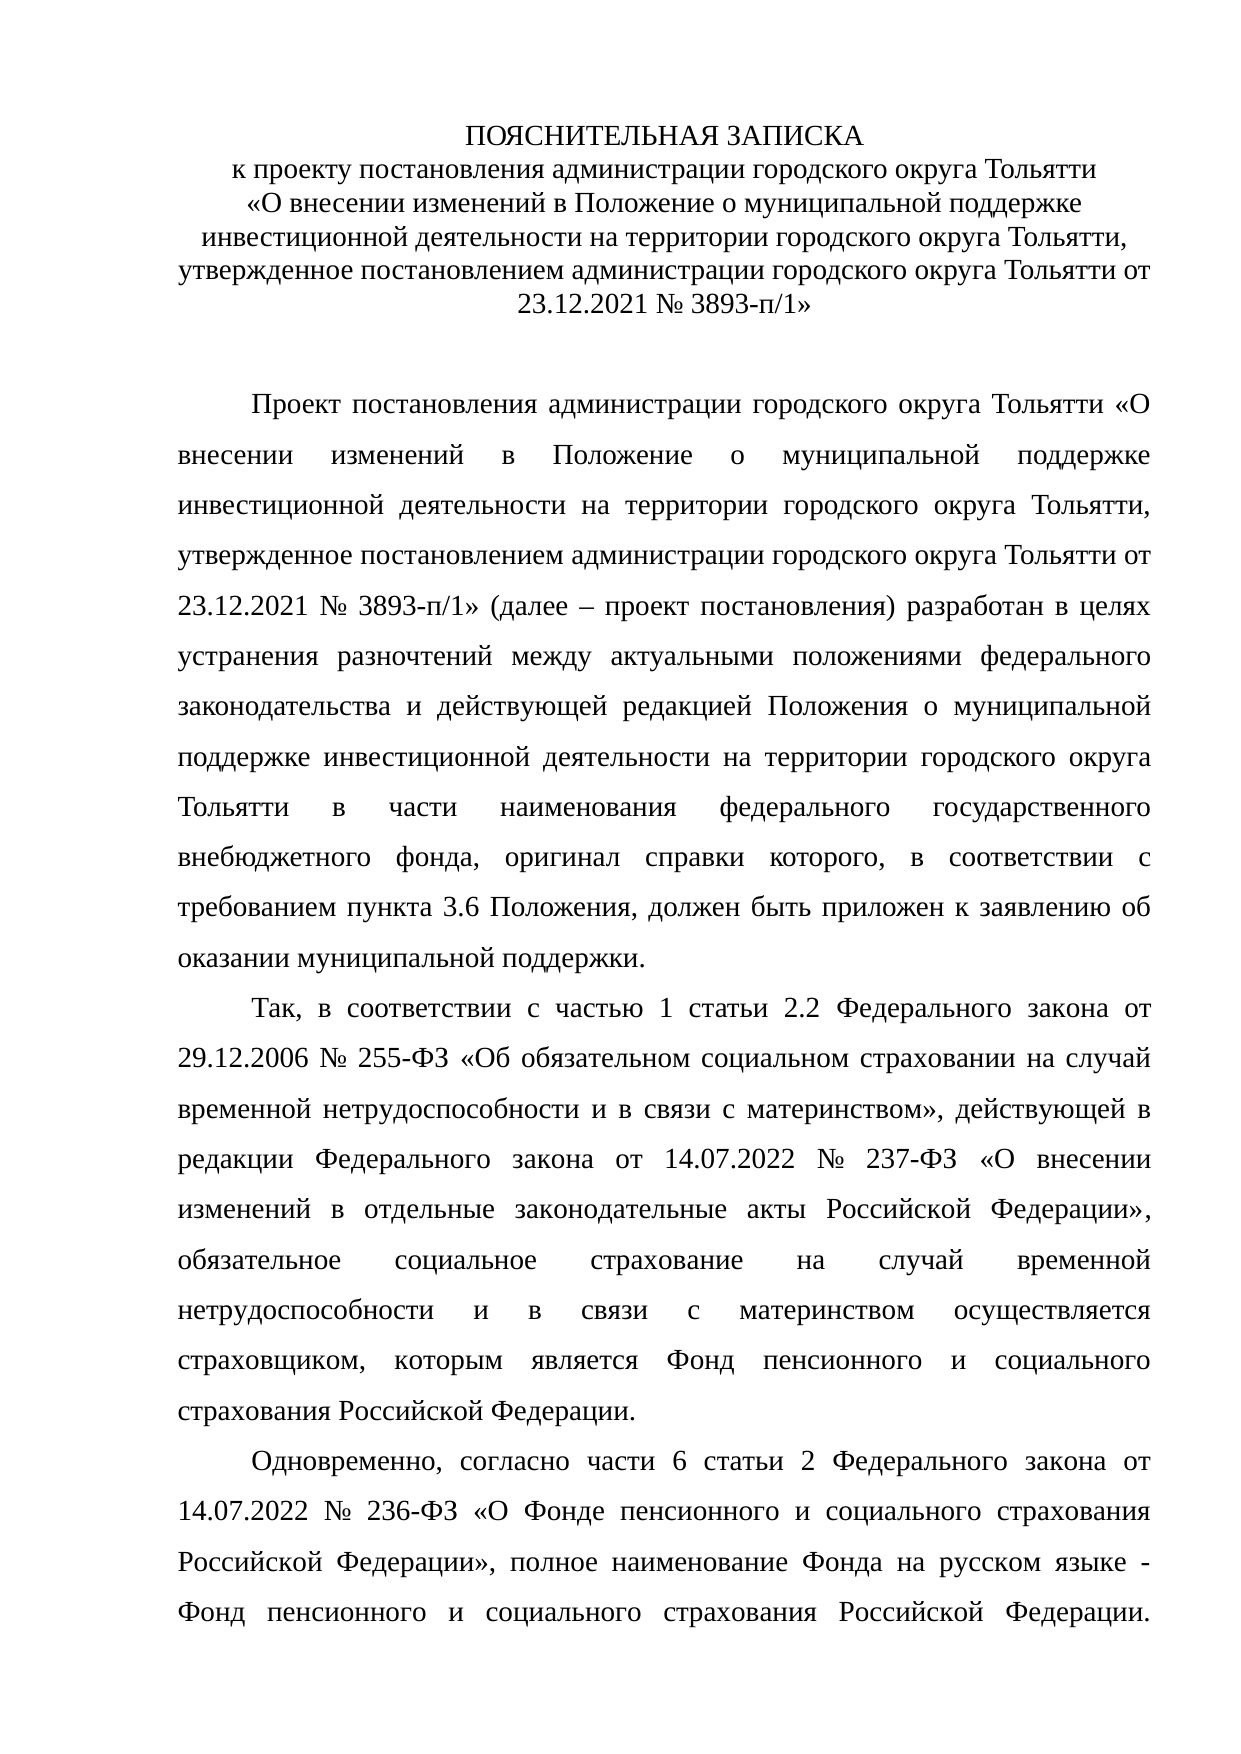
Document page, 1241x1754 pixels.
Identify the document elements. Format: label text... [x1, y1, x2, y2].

text «О внесении изменений в Положение о муниципальной поддержке инвестиционной деятельности на территории городского округа Тольятти, утвержденное постановлением администрации городского округа Тольятти от 23.12.2021 № 3893-п/1» [177, 185, 1152, 319]
text к проекту постановления администрации городского округа Тольятти [177, 152, 1152, 185]
text Проект постановления администрации городского округа Тольятти «О внесении изменений в Положение о муниципальной поддержке инвестиционной деятельности на территории городского округа Тольятти, утвержденное постановлением администрации городского округа Тольятти от 23.12.2021 № 3893-п/1» (далее – проект постановления) разработан в целях устранения разночтений между актуальными положениями федерального законодательства и действующей редакцией Положения о муниципальной поддержке инвестиционной деятельности на территории городского округа Тольятти в части наименования федерального государственного внебюджетного фонда, оригинал справки которого, в соответствии с требованием пункта 3.6 Положения, должен быть приложен к заявлению об оказании муниципальной поддержки. [177, 386, 1152, 973]
text Так, в соответствии с частью 1 статьи 2.2 Федерального закона от 29.12.2006 № 255-ФЗ «Об обязательном социальном страховании на случай временной нетрудоспособности и в связи с материнством», действующей в редакции Федерального закона от 14.07.2022 № 237-ФЗ «О внесении изменений в отдельные законодательные акты Российской Федерации», обязательное социальное страхование на случай временной нетрудоспособности и в связи с материнством осуществляется страховщиком, которым является Фонд пенсионного и социального страхования Российской Федерации. [177, 990, 1152, 1426]
text ПОЯСНИТЕЛЬНАЯ ЗАПИСКА [177, 118, 1152, 152]
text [177, 1443, 1152, 1627]
